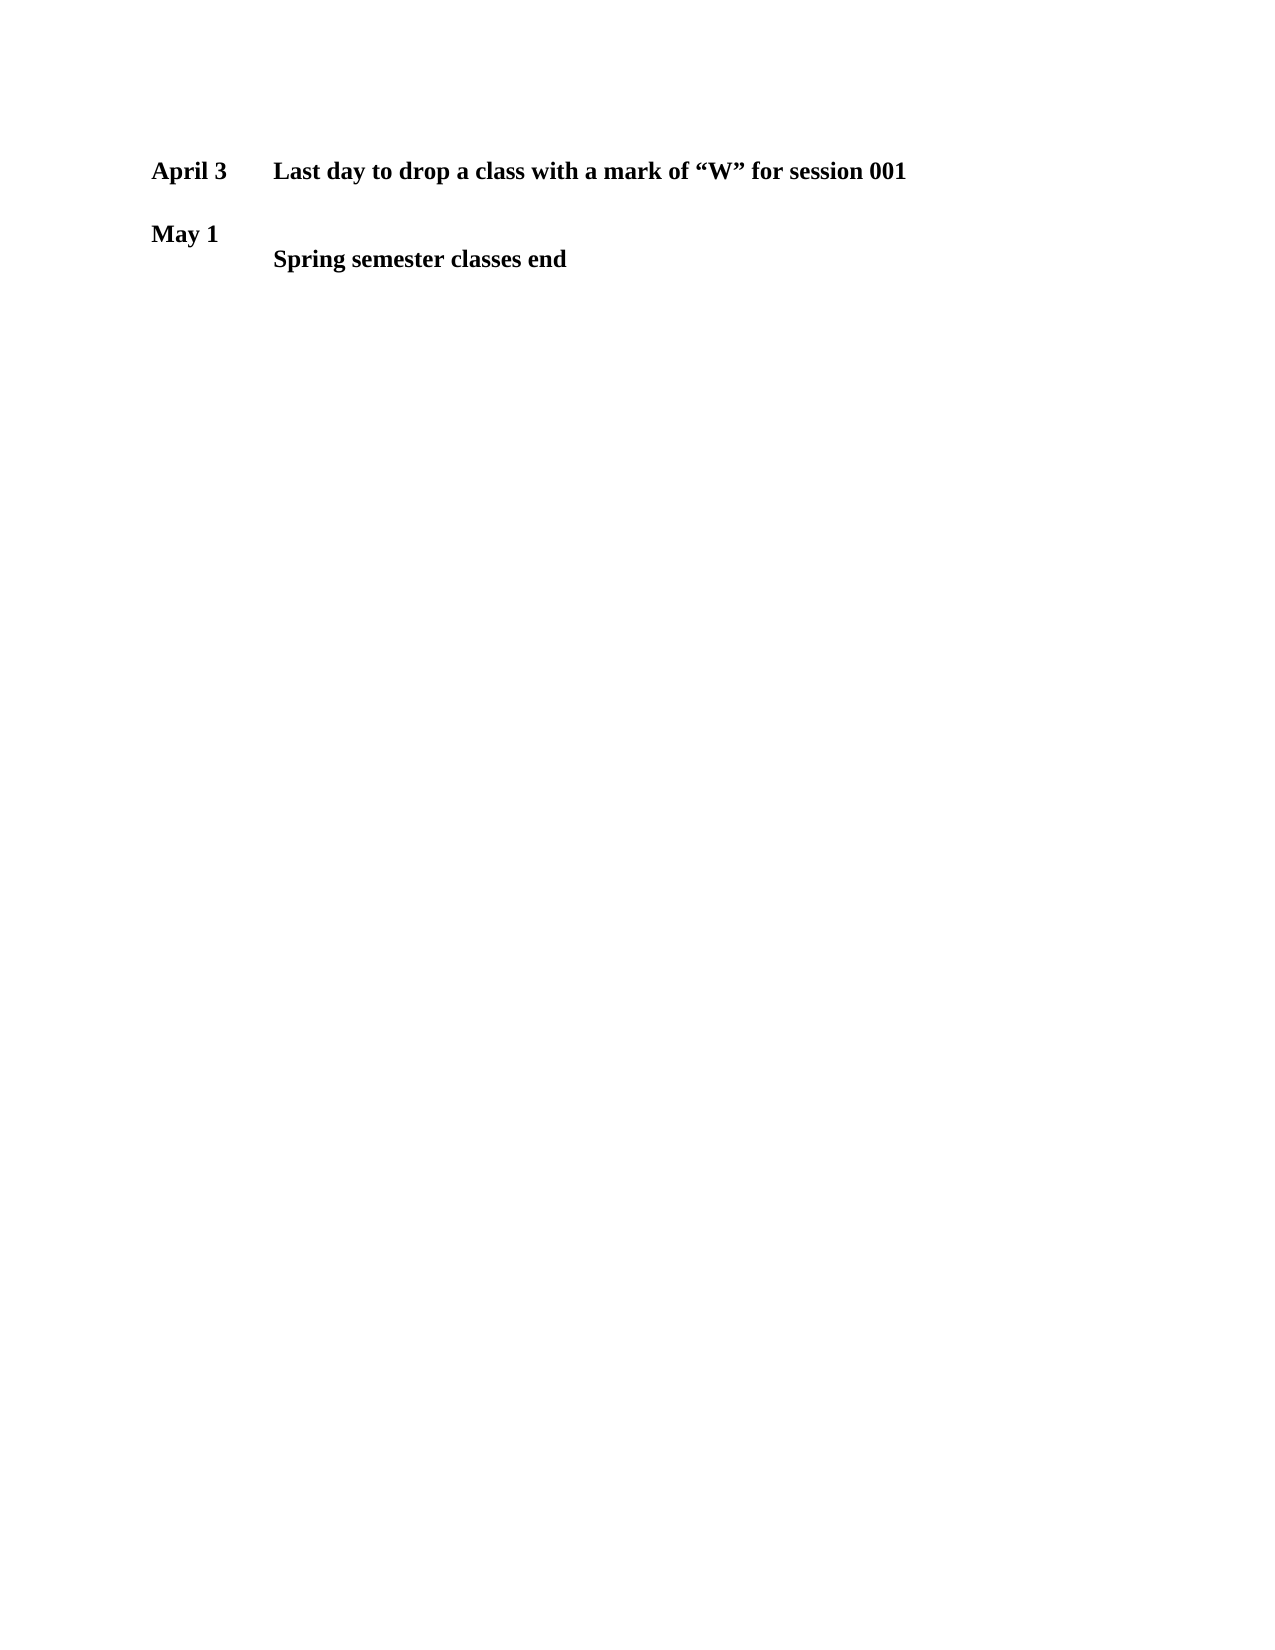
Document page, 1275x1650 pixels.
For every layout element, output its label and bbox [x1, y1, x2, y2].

table_header [145, 150, 267, 417]
table_header [267, 150, 1120, 417]
